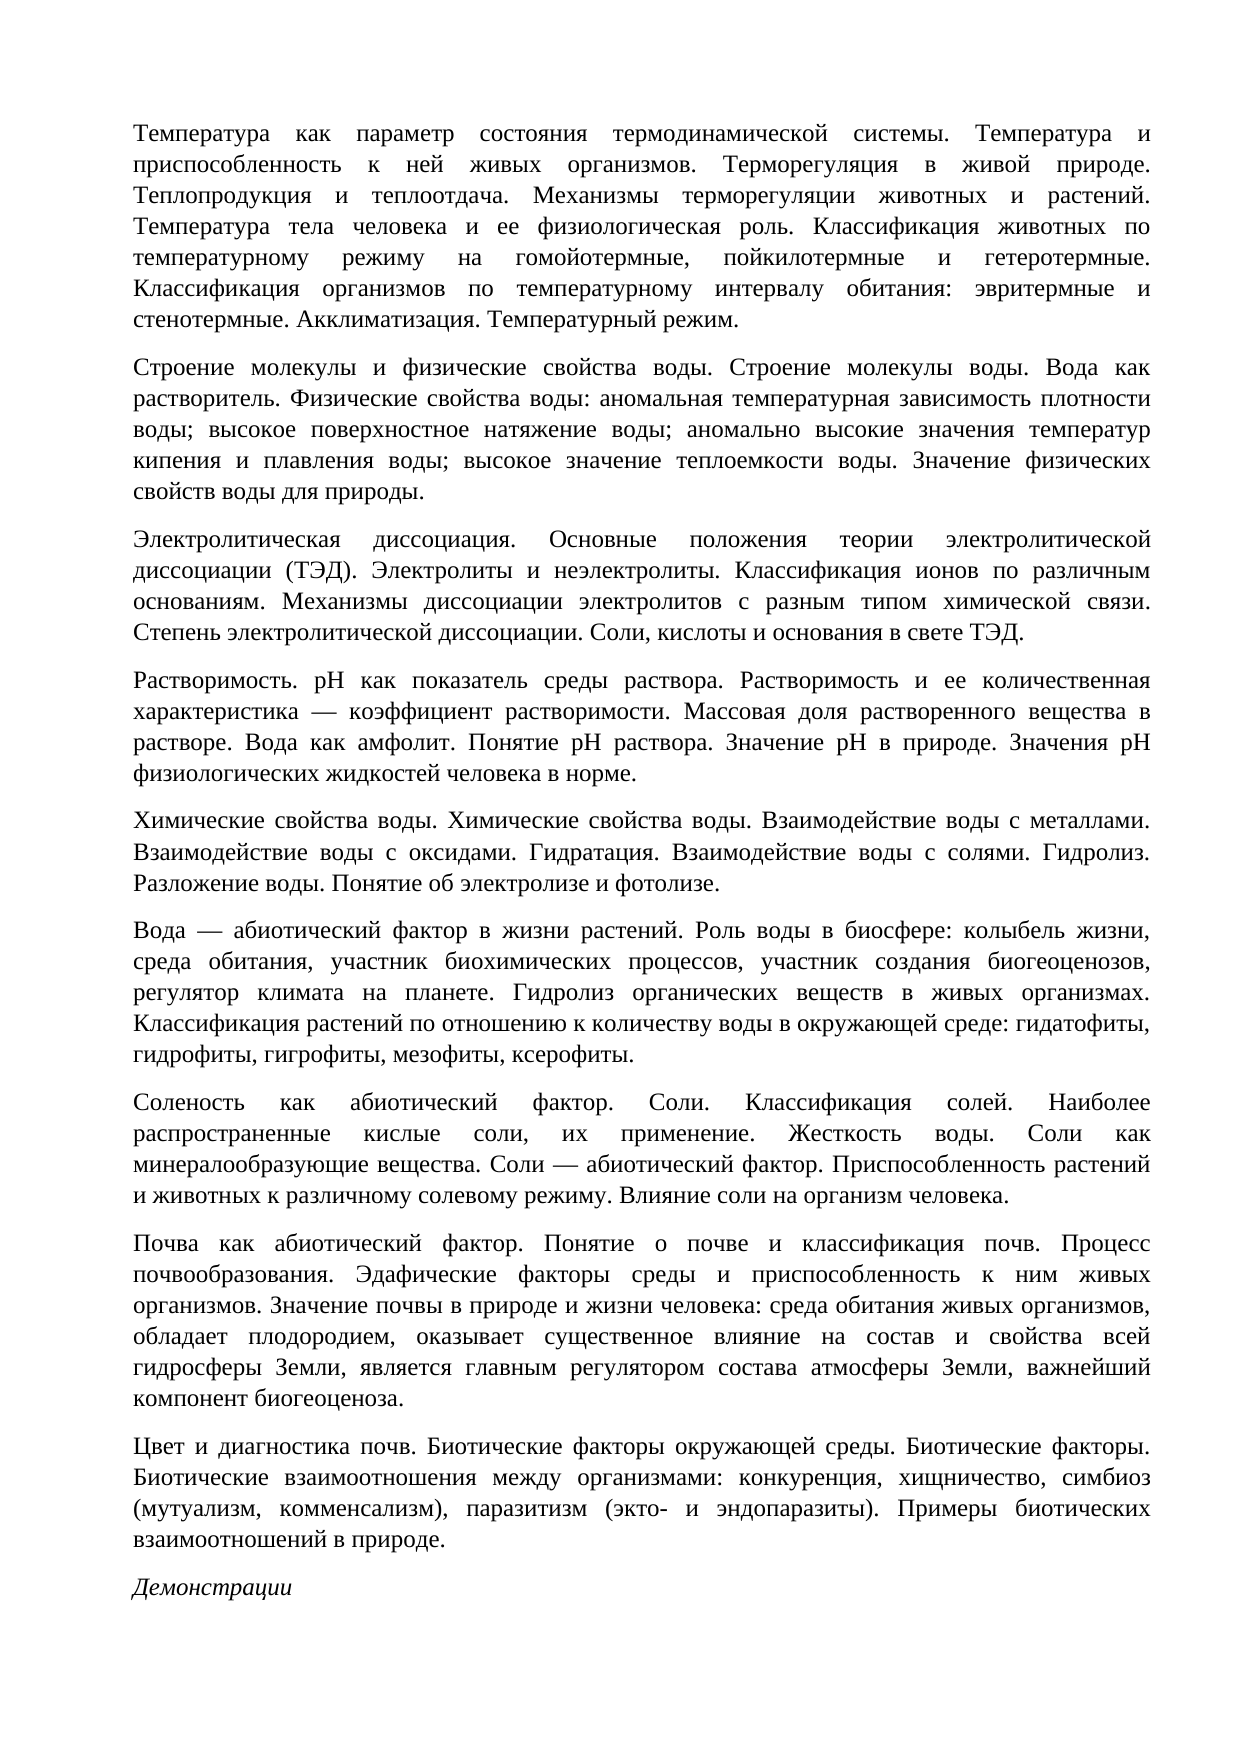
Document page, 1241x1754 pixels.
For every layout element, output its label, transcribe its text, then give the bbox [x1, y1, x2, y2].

text Соленость как абиотический фактор. Соли. Классификация солей. Наиболее распространенные кислые соли, их применение. Жесткость воды. Соли как минералообразующие вещества. Соли — абиотический фактор. Приспособленность растений и животных к различному солевому режиму. Влияние соли на организм человека. [133, 1087, 1152, 1209]
text Демонстрации [133, 1572, 1152, 1601]
text Растворимость. рН как показатель среды раствора. Растворимость и ее количественная характеристика — коэффициент растворимости. Массовая доля растворенного вещества в растворе. Вода как амфолит. Понятие рН раствора. Значение рН в природе. Значения рН физиологических жидкостей человека в норме. [133, 665, 1152, 787]
text Электролитическая диссоциация. Основные положения теории электролитической диссоциации (ТЭД). Электролиты и неэлектролиты. Классификация ионов по различным основаниям. Механизмы диссоциации электролитов с разным типом химической связи. Степень электролитической диссоциации. Соли, кислоты и основания в свете ТЭД. [133, 524, 1152, 646]
text Почва как абиотический фактор. Понятие о почве и классификация почв. Процесс почвообразования. Эдафические факторы среды и приспособленность к ним живых организмов. Значение почвы в природе и жизни человека: среда обитания живых организмов, обладает плодородием, оказывает существенное влияние на состав и свойства всей гидросферы Земли, является главным регулятором состава атмосферы Земли, важнейший компонент биогеоценоза. [133, 1228, 1152, 1412]
text Строение молекулы и физические свойства воды. Строение молекулы воды. Вода как растворитель. Физические свойства воды: аномальная температурная зависимость плотности воды; высокое поверхностное натяжение воды; аномально высокие значения температур кипения и плавления воды; высокое значение теплоемкости воды. Значение физических свойств воды для природы. [133, 352, 1152, 505]
text Вода — абиотический фактор в жизни растений. Роль воды в биосфере: колыбель жизни, среда обитания, участник биохимических процессов, участник создания биогеоценозов, регулятор климата на планете. Гидролиз органических веществ в живых организмах. Классификация растений по отношению к количеству воды в окружающей среде: гидатофиты, гидрофиты, гигрофиты, мезофиты, ксерофиты. [133, 915, 1152, 1068]
text Температура как параметр состояния термодинамической системы. Температура и приспособленность к ней живых организмов. Терморегуляция в живой природе. Теплопродукция и теплоотдача. Механизмы терморегуляции животных и растений. Температура тела человека и ее физиологическая роль. Классификация животных по температурному режиму на гомойотермные, пойкилотермные и гетеротермные. Классификация организмов по температурному интервалу обитания: эвритермные и стенотермные. Акклиматизация. Температурный режим. [133, 118, 1152, 333]
text Цвет и диагностика почв. Биотические факторы окружающей среды. Биотические факторы. Биотические взаимоотношения между организмами: конкуренция, хищничество, симбиоз (мутуализм, комменсализм), паразитизм (экто- и эндопаразиты). Примеры биотических взаимоотношений в природе. [133, 1431, 1152, 1553]
text Химические свойства воды. Химические свойства воды. Взаимодействие воды с металлами. Взаимодействие воды с оксидами. Гидратация. Взаимодействие воды с солями. Гидролиз. Разложение воды. Понятие об электролизе и фотолизе. [133, 806, 1152, 896]
